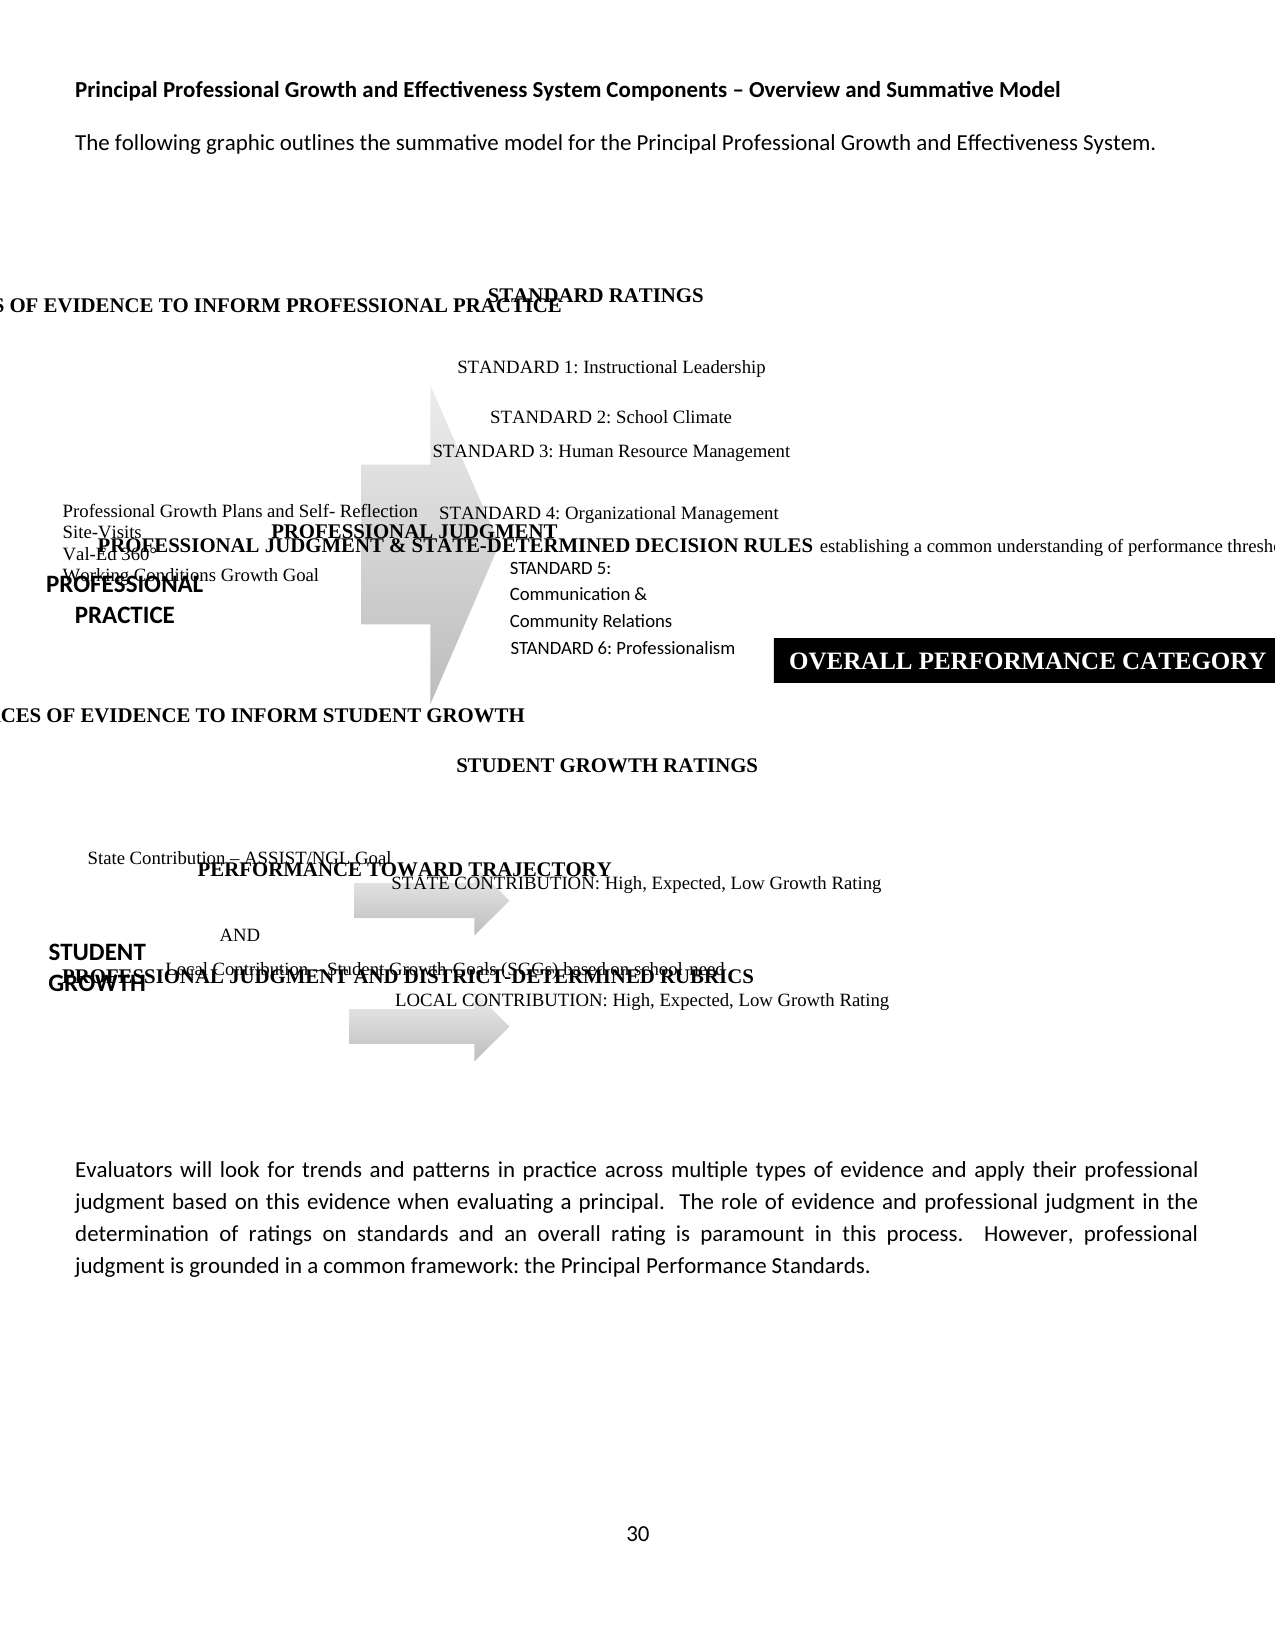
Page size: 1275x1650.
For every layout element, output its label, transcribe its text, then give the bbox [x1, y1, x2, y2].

text The following graphic outlines the summative model for the Principal Professional Growth and Effectiveness System. [75, 128, 1200, 156]
text Principal Professional Growth and Effectiveness System Components – Overview and Summative Model [75, 75, 1200, 103]
text Evaluators will look for trends and patterns in practice across multiple types of evidence and apply their professional judgment based on this evidence when evaluating a principal. The role of evidence and professional judgment in the determination of ratings on standards and an overall rating is paramount in this process. However, professional judgment is grounded in a common framework: the Principal Performance Standards. [75, 1155, 1200, 1280]
